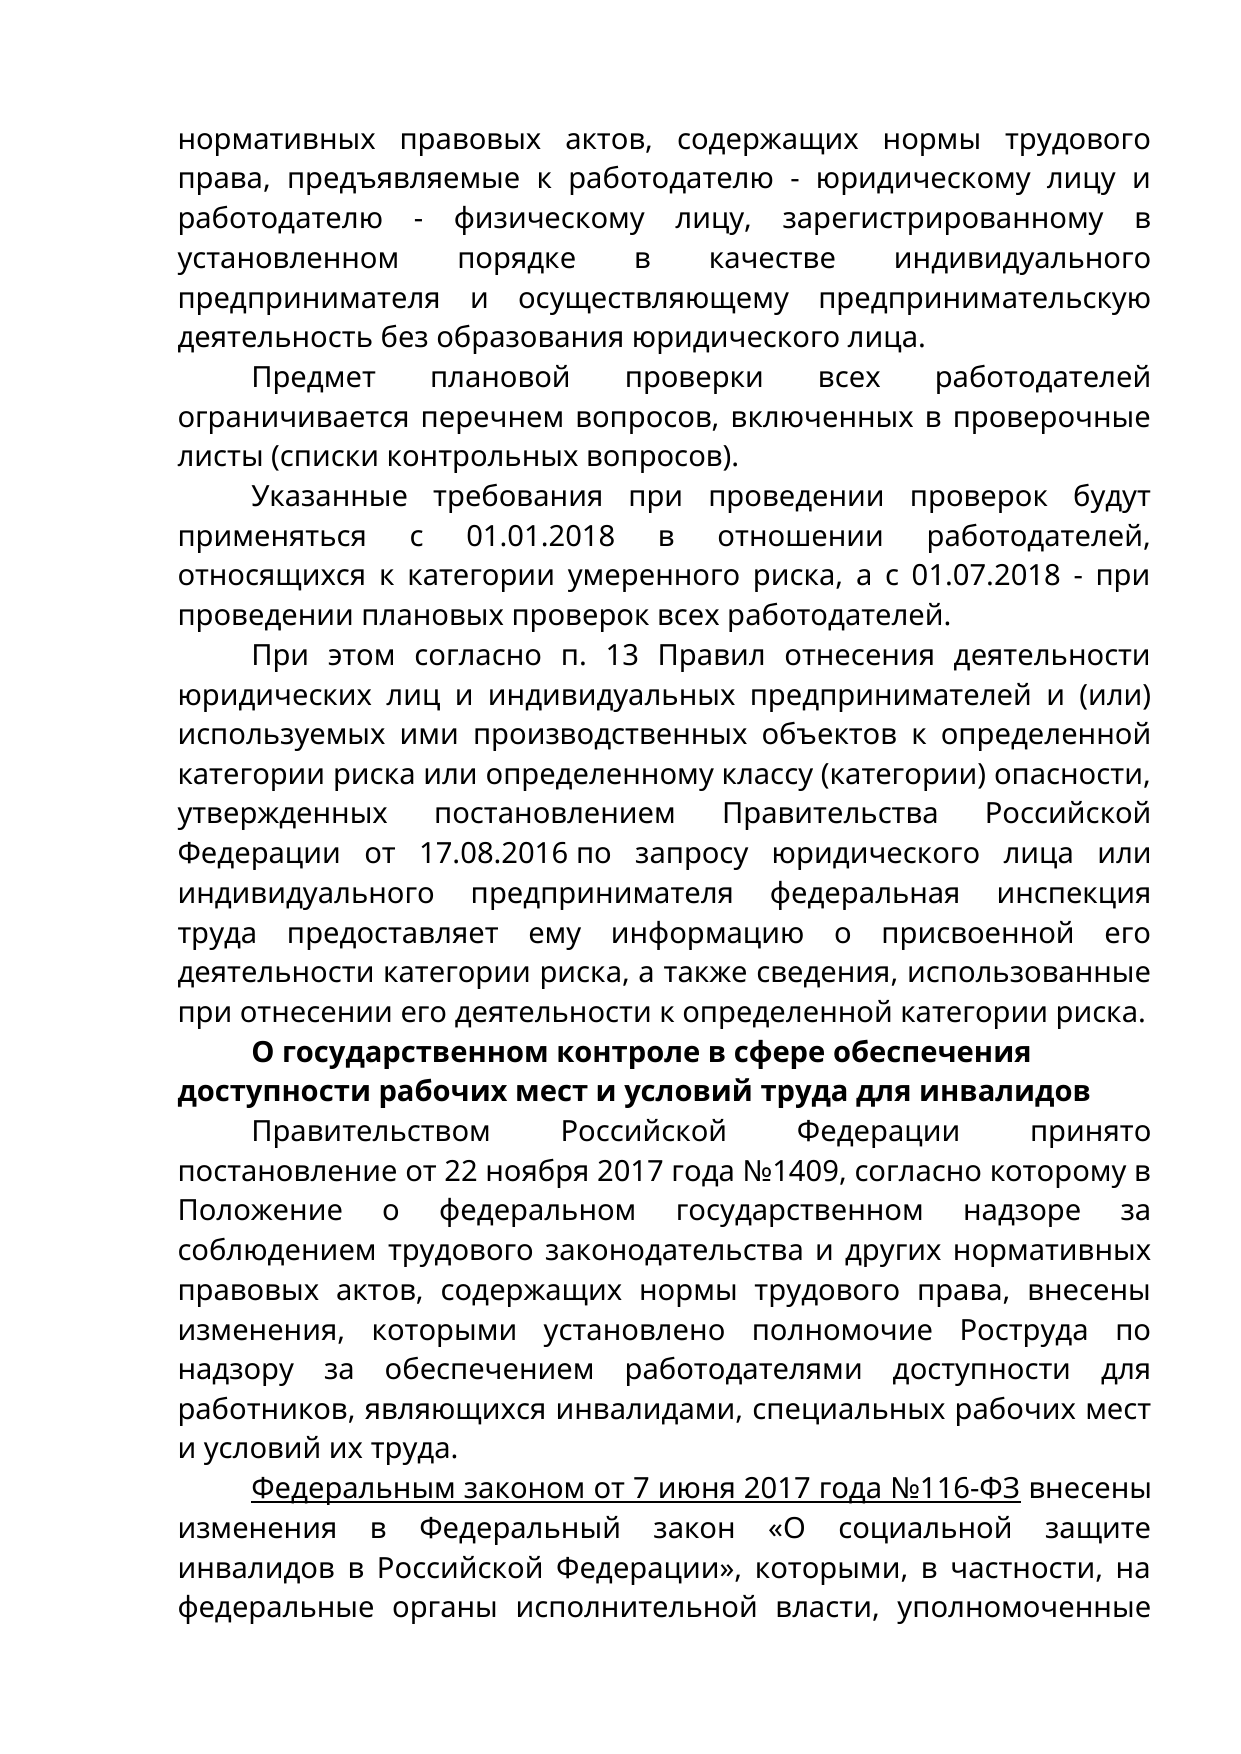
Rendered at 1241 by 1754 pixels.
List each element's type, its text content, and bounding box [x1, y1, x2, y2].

text Указанные требования при проведении проверок будут применяться с 01.01.2018 в отношении работодателей, относящихся к категории умеренного риска, а с 01.07.2018 - при проведении плановых проверок всех работодателей. [177, 475, 1152, 634]
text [177, 1467, 1152, 1626]
subtitle О государственном контроле в сфере обеспечения доступности рабочих мест и условий труда для инвалидов [177, 1031, 1152, 1110]
text Предмет плановой проверки всех работодателей ограничивается перечнем вопросов, включенных в проверочные листы (списки контрольных вопросов). [177, 356, 1152, 475]
text Правительством Российской Федерации принято постановление от 22 ноября 2017 года №1409, согласно которому в Положение о федеральном государственном надзоре за соблюдением трудового законодательства и других нормативных правовых актов, содержащих нормы трудового права, внесены изменения, которыми установлено полномочие Роструда по надзору за обеспечением работодателями доступности для работников, являющихся инвалидами, специальных рабочих мест и условий их труда. [177, 1110, 1152, 1467]
text При этом согласно п. 13 Правил отнесения деятельности юридических лиц и индивидуальных предпринимателей и (или) используемых ими производственных объектов к определенной категории риска или определенному классу (категории) опасности, утвержденных постановлением Правительства Российской Федерации от 17.08.2016 по запросу юридического лица или индивидуального предпринимателя федеральная инспекция труда предоставляет ему информацию о присвоенной его деятельности категории риска, а также сведения, использованные при отнесении его деятельности к определенной категории риска. [177, 634, 1152, 1031]
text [177, 118, 1152, 356]
